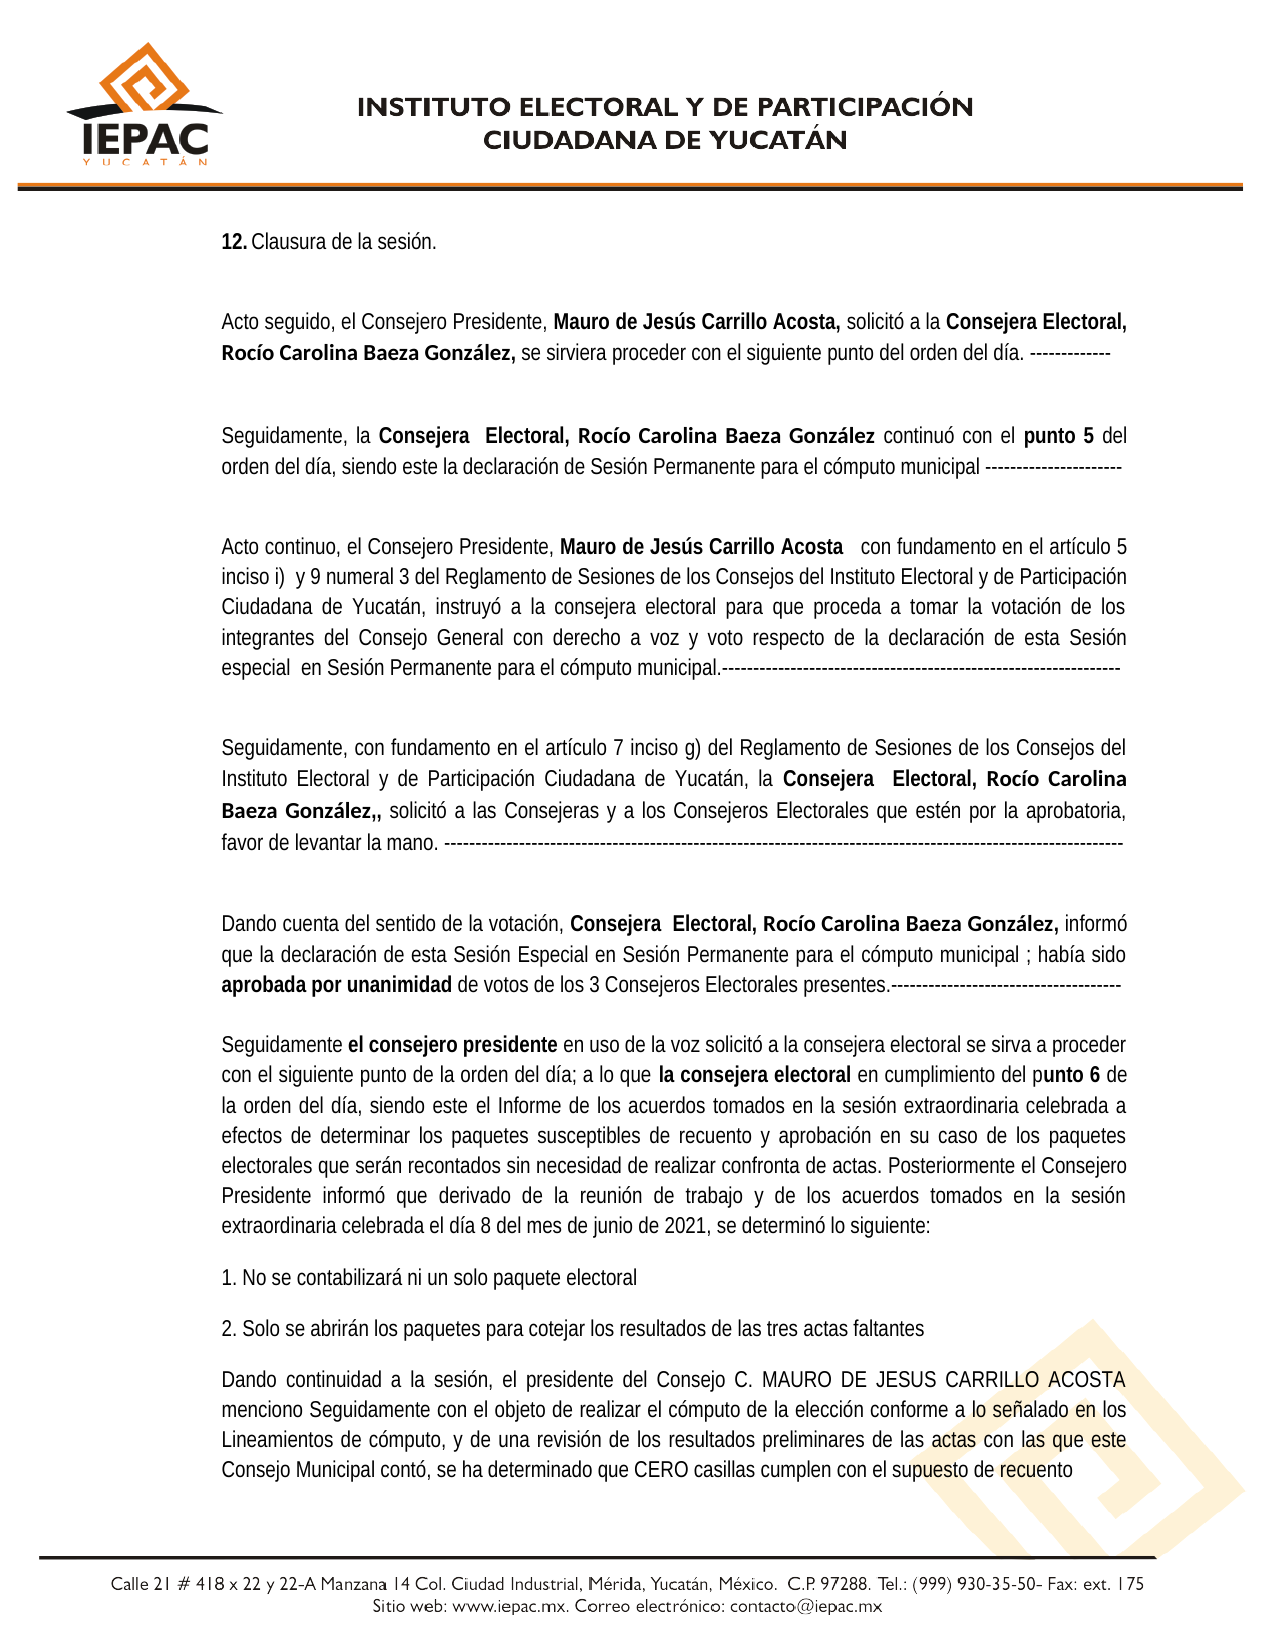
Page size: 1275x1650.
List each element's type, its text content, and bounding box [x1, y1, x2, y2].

text 2. Solo se abrirán los paquetes para cotejar los resultados de las tres actas faltantes [221, 1314, 1127, 1341]
text 1. No se contabilizará ni un solo paquete electoral [221, 1263, 1127, 1290]
text Seguidamente, la Consejera Electoral, Rocío Carolina Baeza González continuó con el punto 5 del orden del día, siendo este la declaración de Sesión Permanente para el cómputo municipal ---------------------- [221, 421, 1127, 479]
text Dando cuenta del sentido de la votación, Consejera Electoral, Rocío Carolina Baeza González, informó que la declaración de esta Sesión Especial en Sesión Permanente para el cómputo municipal ; había sido aprobada por unanimidad de votos de los 3 Consejeros Electorales presentes.------------------------------------- [221, 909, 1127, 997]
text Seguidamente el consejero presidente en uso de la voz solicitó a la consejera electoral se sirva a proceder con el siguiente punto de la orden del día; a lo que la consejera electoral en cumplimiento del punto 6 de la orden del día, siendo este el Informe de los acuerdos tomados en la sesión extraordinaria celebrada a efectos de determinar los paquetes susceptibles de recuento y aprobación en su caso de los paquetes electorales que serán recontados sin necesidad de realizar confronta de actas. Posteriormente el Consejero Presidente informó que derivado de la reunión de trabajo y de los acuerdos tomados en la sesión extraordinaria celebrada el día 8 del mes de junio de 2021, se determinó lo siguiente: [221, 1031, 1127, 1239]
text Acto continuo, el Consejero Presidente, Mauro de Jesús Carrillo Acosta con fundamento en el artículo 5 inciso i) y 9 numeral 3 del Reglamento de Sesiones de los Consejos del Instituto Electoral y de Participación Ciudadana de Yucatán, instruyó a la consejera electoral para que proceda a tomar la votación de los integrantes del Consejo General con derecho a voz y voto respecto de la declaración de esta Sesión especial en Sesión Permanente para el cómputo municipal.---------------------------------------------------------------- [221, 533, 1127, 680]
list Clausura de la sesión. [221, 228, 1127, 254]
picture [17, 42, 1247, 1615]
text Dando continuidad a la sesión, el presidente del Consejo C. MAURO DE JESUS CARRILLO ACOSTA menciono Seguidamente con el objeto de realizar el cómputo de la elección conforme a lo señalado en los Lineamientos de cómputo, y de una revisión de los resultados preliminares de las actas con las que este Consejo Municipal contó, se ha determinado que CERO casillas cumplen con el supuesto de recuento [221, 1366, 1127, 1482]
text Seguidamente, con fundamento en el artículo 7 inciso g) del Reglamento de Sesiones de los Consejos del Instituto Electoral y de Participación Ciudadana de Yucatán, la Consejera Electoral, Rocío Carolina Baeza González,, solicitó a las Consejeras y a los Consejeros Electorales que estén por la aprobatoria, favor de levantar la mano. ------------------------------------------------------------------------------------------------------------- [221, 734, 1127, 855]
text Acto seguido, el Consejero Presidente, Mauro de Jesús Carrillo Acosta, solicitó a la Consejera Electoral, Rocío Carolina Baeza González, se sirviera proceder con el siguiente punto del orden del día. ------------- [221, 308, 1127, 367]
